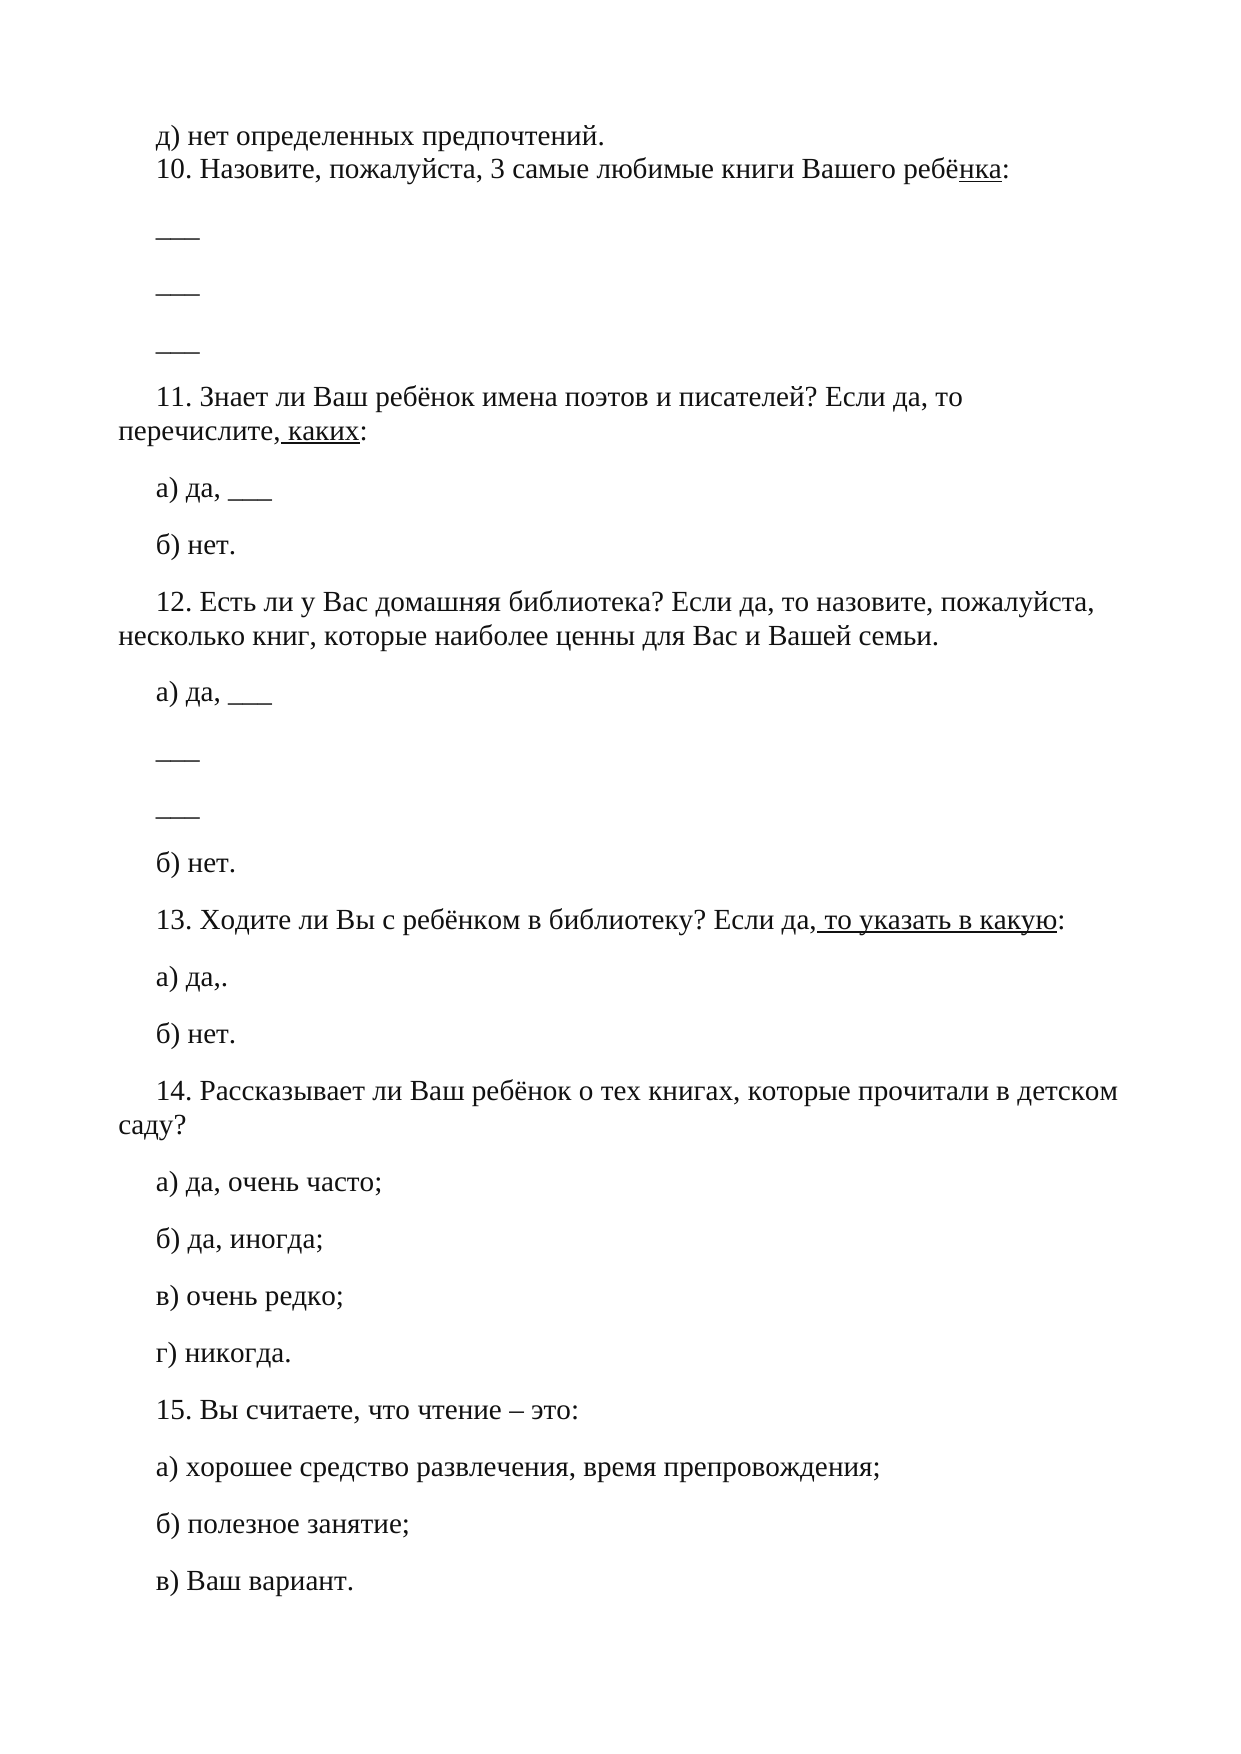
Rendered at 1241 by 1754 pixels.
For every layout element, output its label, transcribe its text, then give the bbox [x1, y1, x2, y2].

text г) никогда. [118, 1335, 1122, 1368]
text б) нет. [118, 846, 1122, 879]
text ___ [118, 209, 1122, 242]
text б) да, иногда; [118, 1221, 1122, 1254]
text 11. Знает ли Ваш ребёнок имена поэтов и писателей? Если да, то перечислите, каких: [118, 379, 1122, 447]
text 13. Ходите ли Вы с ребёнком в библиотеку? Если да, то указать в какую: [118, 902, 1122, 936]
text ___ [118, 323, 1122, 356]
text ___ [118, 788, 1122, 822]
text 15. Вы считаете, что чтение – это: [118, 1392, 1122, 1425]
text а) да, ___ [118, 674, 1122, 708]
text 12. Есть ли у Вас домашняя библиотека? Если да, то назовите, пожалуйста, несколько книг, которые наиболее ценны для Вас и Вашей семьи. [118, 584, 1122, 651]
text а) да, ___ [118, 470, 1122, 504]
text в) очень редко; [118, 1278, 1122, 1311]
text 10. Назовите, пожалуйста, 3 самые любимые книги Вашего ребёнка: [118, 152, 1122, 185]
text д) нет определенных предпочтений. [118, 118, 1122, 152]
text а) да,. [118, 959, 1122, 993]
text б) нет. [118, 527, 1122, 561]
text ___ [118, 266, 1122, 299]
text б) полезное занятие; [118, 1506, 1122, 1539]
text 14. Рассказывает ли Ваш ребёнок о тех книгах, которые прочитали в детском саду? [118, 1073, 1122, 1141]
text б) нет. [118, 1016, 1122, 1050]
text ___ [118, 732, 1122, 765]
text а) да, очень часто; [118, 1164, 1122, 1197]
text а) хорошее средство развлечения, время препровождения; [118, 1449, 1122, 1482]
text в) Ваш вариант. [118, 1563, 1122, 1596]
